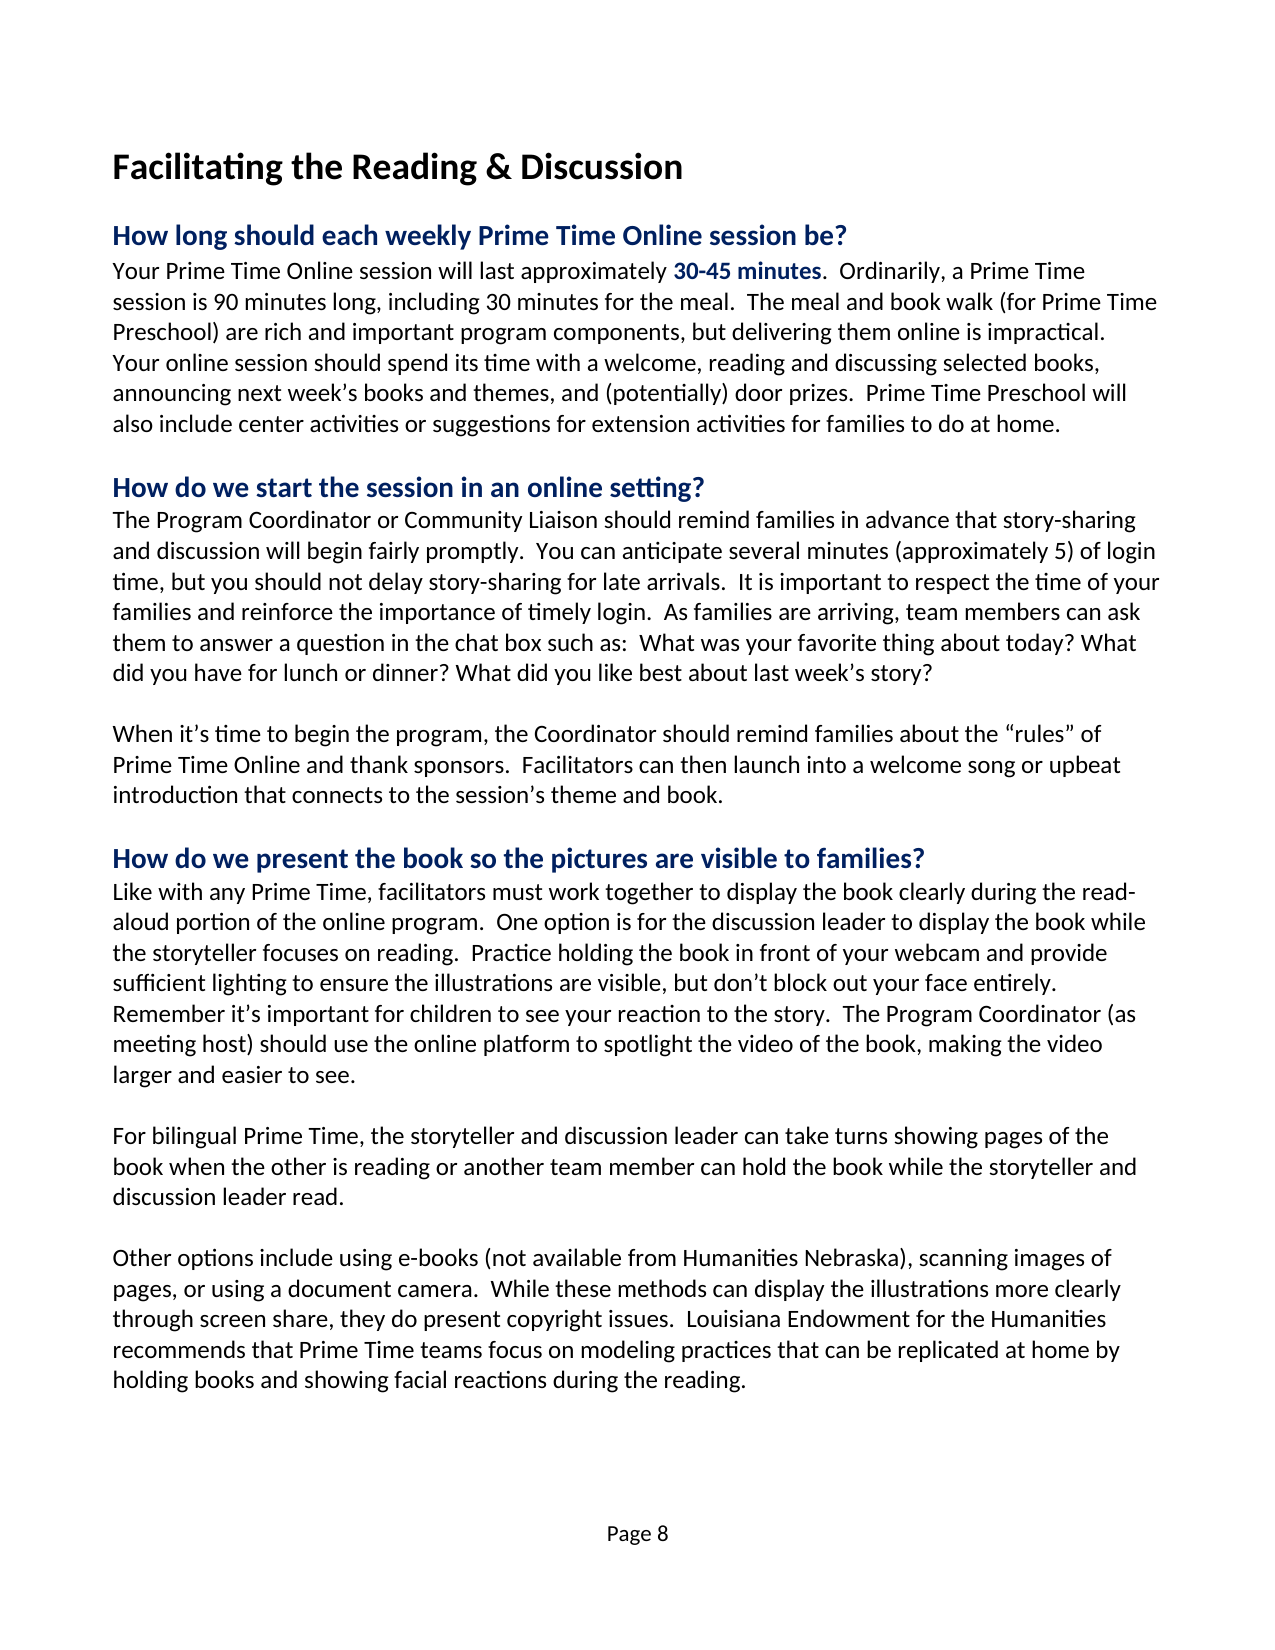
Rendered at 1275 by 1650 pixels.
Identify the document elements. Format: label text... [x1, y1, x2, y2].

text How do we start the session in an online setting? [112, 469, 1162, 504]
text The Program Coordinator or Community Liaison should remind families in advance that story-sharing and discussion will begin fairly promptly. You can anticipate several minutes (approximately 5) of login time, but you should not delay story-sharing for late arrivals. It is important to respect the time of your families and reinforce the importance of timely login. As families are arriving, team members can ask them to answer a question in the chat box such as: What was your favorite thing about today? What did you have for lunch or dinner? What did you like best about last week’s story? [112, 504, 1162, 688]
subtitle How long should each weekly Prime Time Online session be? [112, 217, 1162, 252]
text Like with any Prime Time, facilitators must work together to display the book clearly during the read-aloud portion of the online program. One option is for the discussion leader to display the book while the storyteller focuses on reading. Practice holding the book in front of your webcam and provide sufficient lighting to ensure the illustrations are visible, but don’t block out your face entirely. Remember it’s important for children to see your reaction to the story. The Program Coordinator (as meeting host) should use the online platform to spotlight the video of the book, making the video larger and easier to see. [112, 876, 1162, 1089]
text Your Prime Time Online session will last approximately 30-45 minutes. Ordinarily, a Prime Time session is 90 minutes long, including 30 minutes for the meal. The meal and book walk (for Prime Time Preschool) are rich and important program components, but delivering them online is impractical. Your online session should spend its time with a welcome, reading and discussing selected books, announcing next week’s books and themes, and (potentially) door prizes. Prime Time Preschool will also include center activities or suggestions for extension activities for families to do at home. [112, 255, 1162, 438]
text Other options include using e-books (not available from Humanities Nebraska), scanning images of pages, or using a document camera. While these methods can display the illustrations more clearly through screen share, they do present copyright issues. Louisiana Endowment for the Humanities recommends that Prime Time teams focus on modeling practices that can be replicated at home by holding books and showing facial reactions during the reading. [112, 1242, 1162, 1395]
text For bilingual Prime Time, the storyteller and discussion leader can take turns showing pages of the book when the other is reading or another team member can hold the book while the storyteller and discussion leader read. [112, 1120, 1162, 1212]
text When it’s time to begin the program, the Coordinator should remind families about the “rules” of Prime Time Online and thank sponsors. Facilitators can then launch into a welcome song or upbeat introduction that connects to the session’s theme and book. [112, 718, 1162, 810]
subtitle Facilitating the Reading & Discussion [112, 143, 1162, 189]
text How do we present the book so the pictures are visible to families? [112, 840, 1162, 876]
